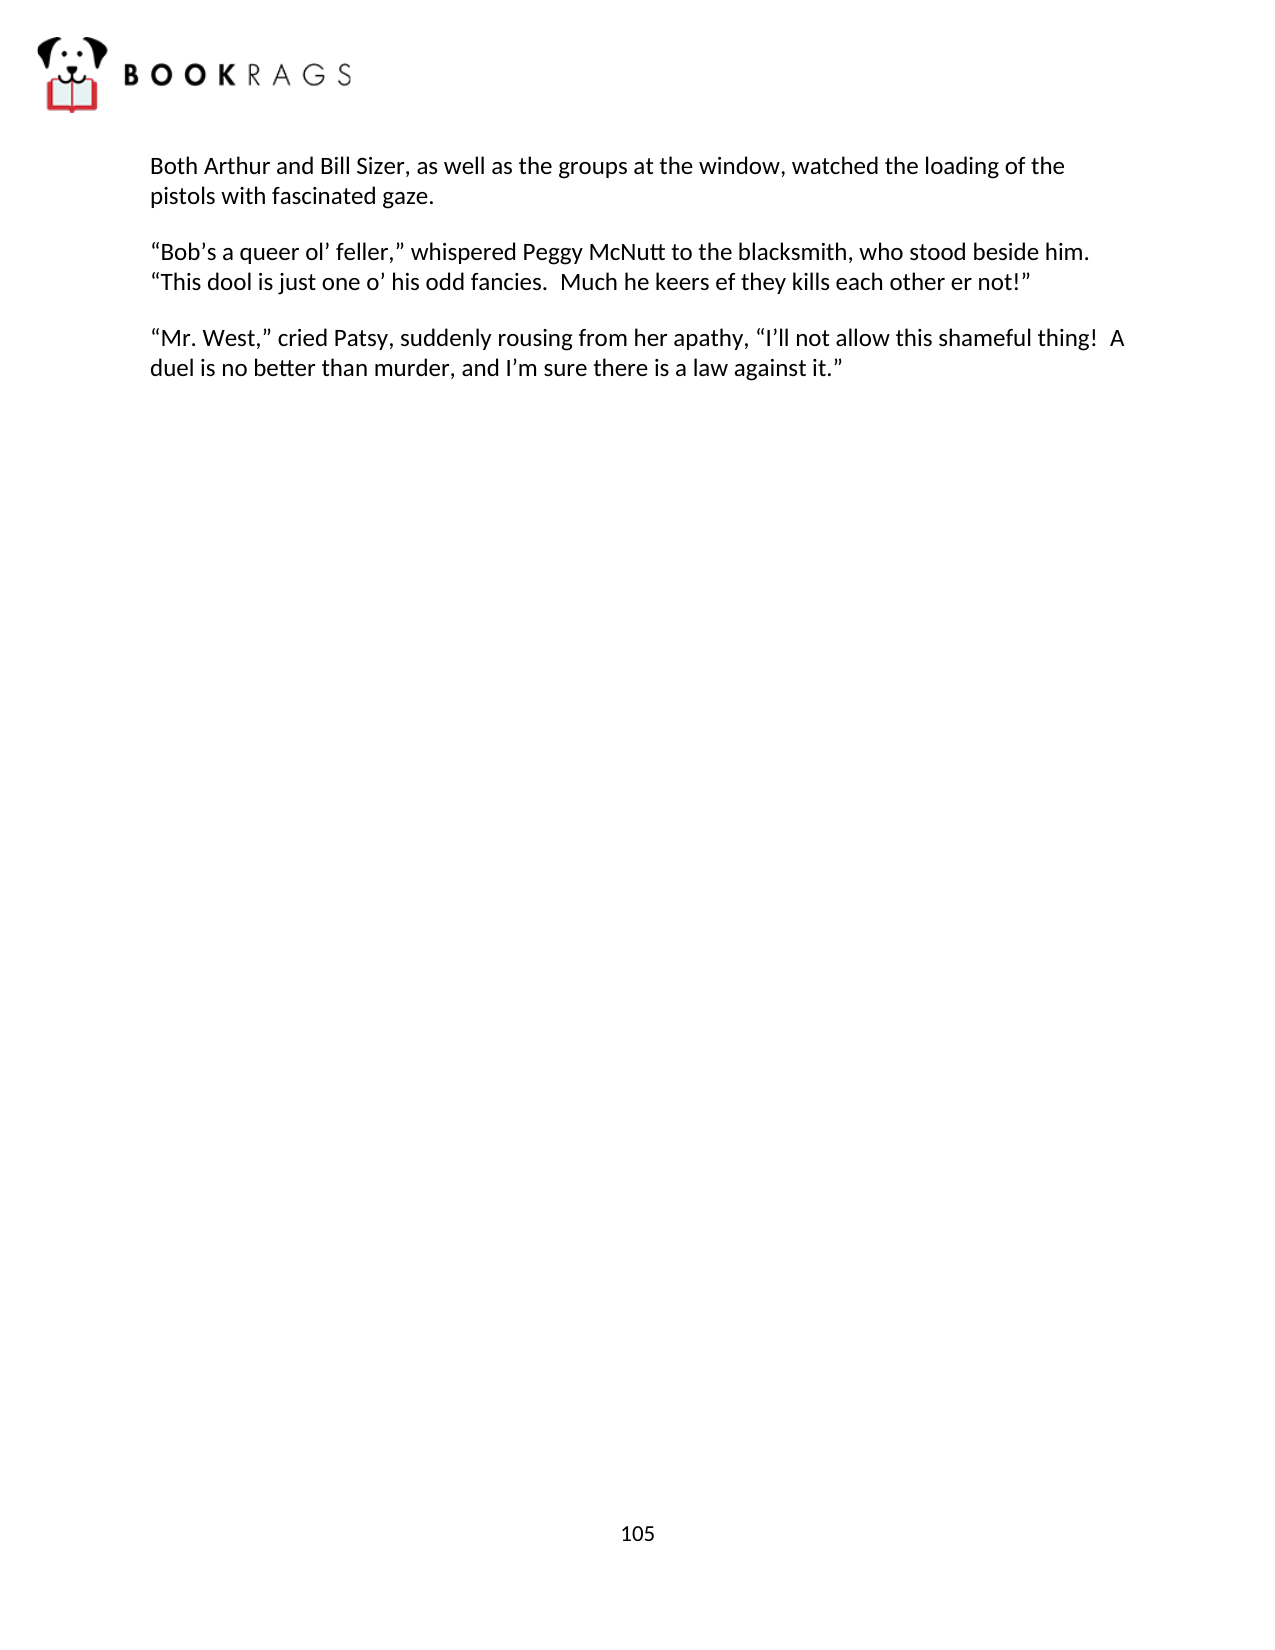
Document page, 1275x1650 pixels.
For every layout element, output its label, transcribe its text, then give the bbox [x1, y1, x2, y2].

text “Mr. West,” cried Patsy, suddenly rousing from her apathy, “I’ll not allow this shameful thing! A duel is no better than murder, and I’m sure there is a law against it.” [150, 322, 1125, 383]
text Both Arthur and Bill Sizer, as well as the groups at the window, watched the loading of the pistols with fascinated gaze. [150, 150, 1125, 211]
picture [37, 37, 351, 113]
text “Bob’s a queer ol’ feller,” whispered Peggy McNutt to the blacksmith, who stood beside him. “This dool is just one o’ his odd fancies. Much he keers ef they kills each other er not!” [150, 236, 1125, 297]
